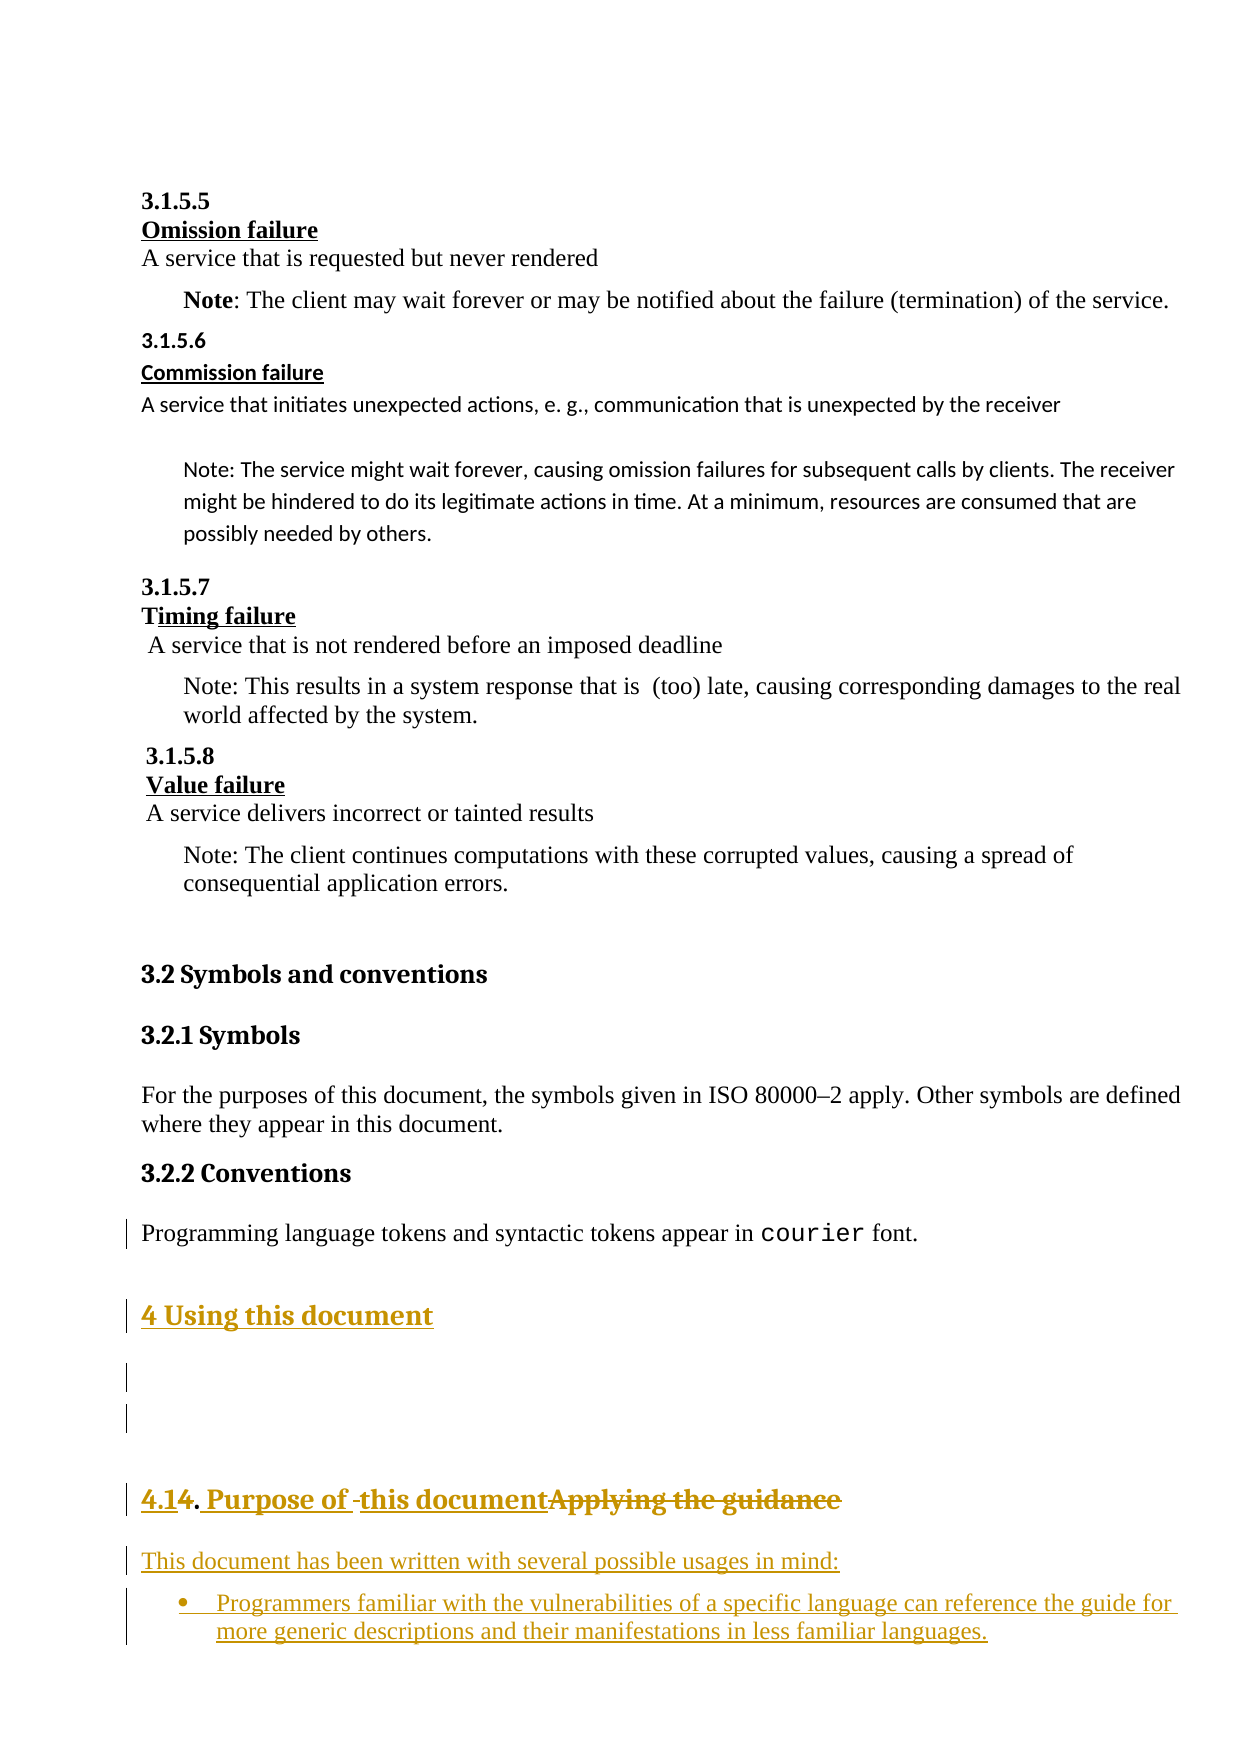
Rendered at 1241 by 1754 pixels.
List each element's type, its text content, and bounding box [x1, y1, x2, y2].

text For the purposes of this document, the symbols given in ISO 80000–2 apply. Other symbols are defined where they appear in this document. [141, 1080, 1182, 1138]
subtitle 3.2 Symbols and conventions [141, 959, 1182, 990]
subtitle 3.2.1 Symbols [141, 1020, 1182, 1051]
list Note: The service might wait forever, causing omission failures for subsequent calls by clients. The receiver might be hindered to do its legitimate actions in time. At a minimum, resources are consumed that are possibly needed by others. [183, 455, 1182, 547]
subtitle 3.2.2 Conventions [141, 1158, 1182, 1189]
text 3.1.5.8 Value failure A service delivers incorrect or tainted results [146, 741, 1182, 827]
text 3.1.5.5 Omission failure A service that is requested but never rendered [141, 186, 1182, 272]
text Note: The client continues computations with these corrupted values, causing a spread of consequential application errors. [183, 840, 1182, 897]
list 3.1.5.6 Commission failure A service that initiates unexpected actions, e. g., communication that is unexpected by the receiver [141, 326, 1182, 418]
text Note: The client may wait forever or may be notified about the failure (termination) of the service. [183, 285, 1182, 313]
text Programming language tokens and syntactic tokens appear in courier font. [141, 1218, 1182, 1249]
text Note: This results in a system response that is (too) late, causing corresponding damages to the real world affected by the system. [183, 671, 1182, 728]
text 3.1.5.7 Timing failure A service that is not rendered before an imposed deadline [141, 572, 1182, 658]
subtitle . [141, 1483, 1182, 1516]
